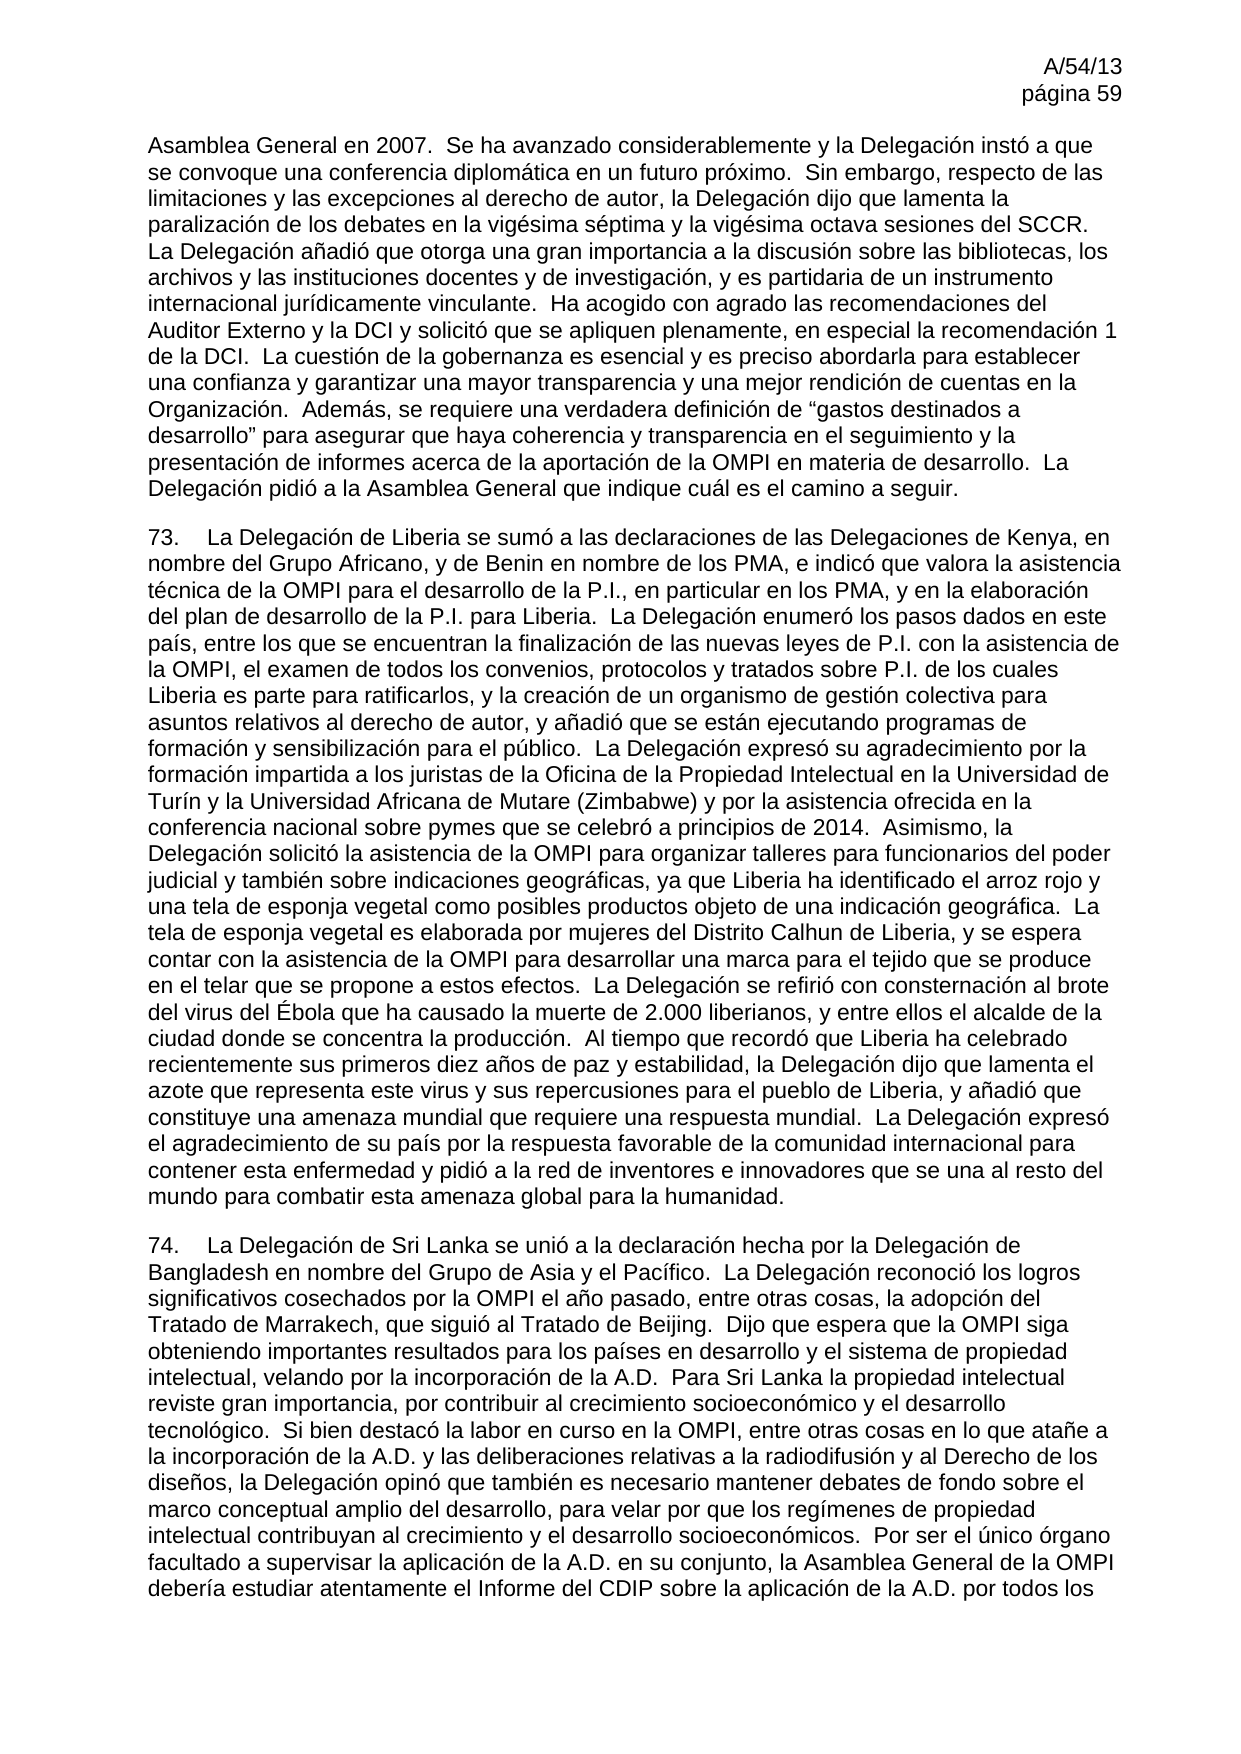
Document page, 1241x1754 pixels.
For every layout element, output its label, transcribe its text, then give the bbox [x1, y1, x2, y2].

text La Delegación de Liberia se sumó a las declaraciones de las Delegaciones de Kenya, en nombre del Grupo Africano, y de Benin en nombre de los PMA, e indicó que valora la asistencia técnica de la OMPI para el desarrollo de la P.I., en particular en los PMA, y en la elaboración del plan de desarrollo de la P.I. para Liberia. La Delegación enumeró los pasos dados en este país, entre los que se encuentran la finalización de las nuevas leyes de P.I. con la asistencia de la OMPI, el examen de todos los convenios, protocolos y tratados sobre P.I. de los cuales Liberia es parte para ratificarlos, y la creación de un organismo de gestión colectiva para asuntos relativos al derecho de autor, y añadió que se están ejecutando programas de formación y sensibilización para el público. La Delegación expresó su agradecimiento por la formación impartida a los juristas de la Oficina de la Propiedad Intelectual en la Universidad de Turín y la Universidad Africana de Mutare (Zimbabwe) y por la asistencia ofrecida en la conferencia nacional sobre pymes que se celebró a principios de 2014. Asimismo, la Delegación solicitó la asistencia de la OMPI para organizar talleres para funcionarios del poder judicial y también sobre indicaciones geográficas, ya que Liberia ha identificado el arroz rojo y una tela de esponja vegetal como posibles productos objeto de una indicación geográfica. La tela de esponja vegetal es elaborada por mujeres del Distrito Calhun de Liberia, y se espera contar con la asistencia de la OMPI para desarrollar una marca para el tejido que se produce en el telar que se propone a estos efectos. La Delegación se refirió con consternación al brote del virus del Ébola que ha causado la muerte de 2.000 liberianos, y entre ellos el alcalde de la ciudad donde se concentra la producción. Al tiempo que recordó que Liberia ha celebrado recientemente sus primeros diez años de paz y estabilidad, la Delegación dijo que lamenta el azote que representa este virus y sus repercusiones para el pueblo de Liberia, y añadió que constituye una amenaza mundial que requiere una respuesta mundial. La Delegación expresó el agradecimiento de su país por la respuesta favorable de la comunidad internacional para contener esta enfermedad y pidió a la red de inventores e innovadores que se una al resto del mundo para combatir esta amenaza global para la humanidad. [148, 524, 1122, 1209]
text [148, 132, 1122, 501]
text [148, 1232, 1122, 1601]
